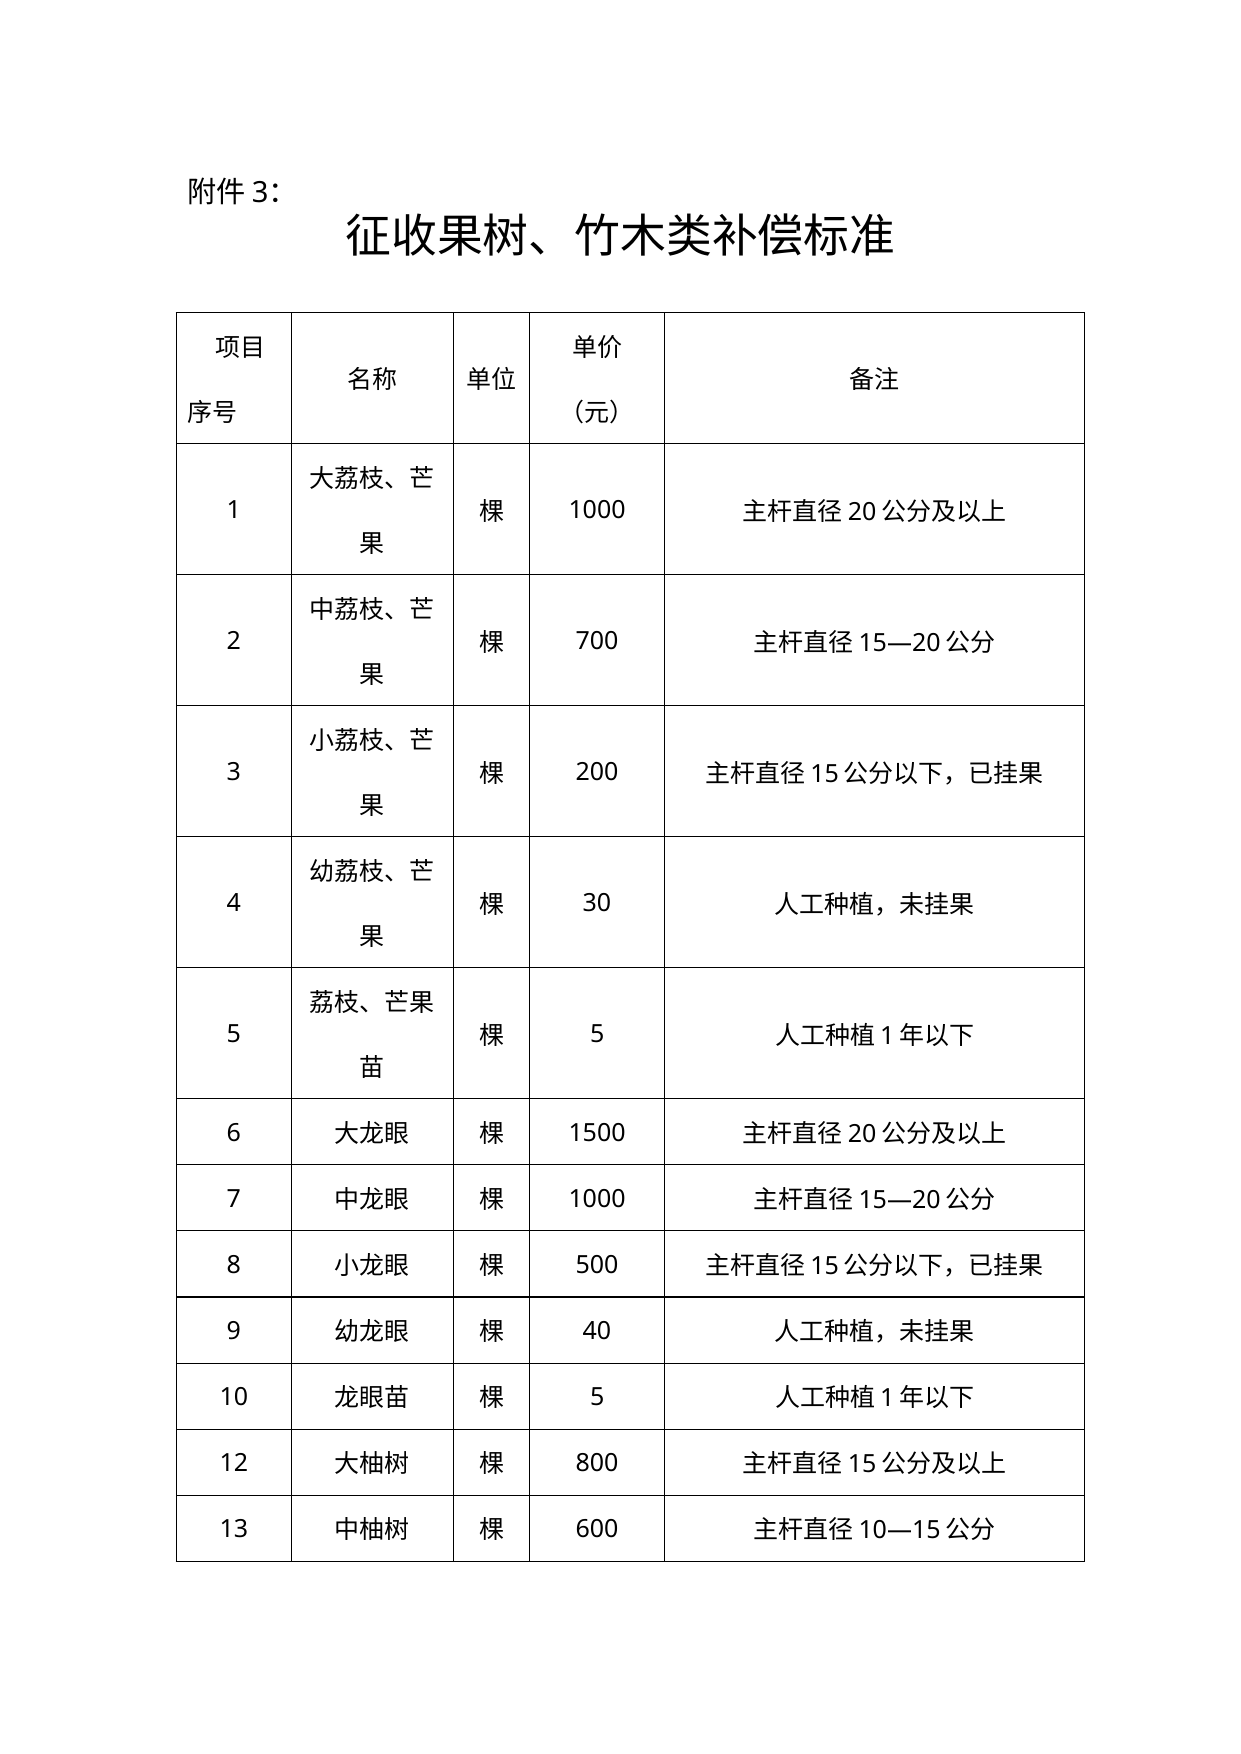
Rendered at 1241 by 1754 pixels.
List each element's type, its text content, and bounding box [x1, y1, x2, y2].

table_cell 荔枝、芒果苗 [292, 968, 453, 1098]
table_cell 800 [530, 1430, 664, 1494]
text 征收果树、竹木类补偿标准 [187, 212, 1053, 262]
table_cell 棵 [454, 1430, 529, 1494]
table_cell 棵 [454, 1298, 529, 1362]
table_cell 人工种植，未挂果 [665, 837, 1084, 967]
table_cell 40 [530, 1298, 664, 1362]
text 附件3： [187, 162, 1053, 212]
table_cell 主杆直径20公分及以上 [665, 1099, 1084, 1164]
table_cell 3 [177, 706, 291, 836]
table_cell 4 [177, 837, 291, 967]
table_cell 主杆直径15公分以下，已挂果 [665, 706, 1084, 836]
table_cell 主杆直径10—15公分 [665, 1496, 1084, 1561]
table_cell 1500 [530, 1099, 664, 1164]
table_cell 2 [177, 575, 291, 705]
table_cell 人工种植，未挂果 [665, 1298, 1084, 1362]
table_header 单位 [454, 313, 529, 443]
table_cell 8 [177, 1231, 291, 1296]
table_cell 13 [177, 1496, 291, 1561]
table_cell 大荔枝、芒果 [292, 444, 453, 574]
table_cell 龙眼苗 [292, 1364, 453, 1428]
table_cell 1000 [530, 444, 664, 574]
table_cell 棵 [454, 444, 529, 574]
table_cell 人工种植1年以下 [665, 1364, 1084, 1428]
table_header 单价（元） [530, 313, 664, 443]
table_cell 棵 [454, 1165, 529, 1230]
table_cell 1000 [530, 1165, 664, 1230]
table_header 名称 [292, 313, 453, 443]
table_cell 6 [177, 1099, 291, 1164]
table_cell 棵 [454, 575, 529, 705]
table_cell 500 [530, 1231, 664, 1296]
table_cell 小荔枝、芒果 [292, 706, 453, 836]
table_cell 200 [530, 706, 664, 836]
table_cell 幼龙眼 [292, 1298, 453, 1362]
table_cell 棵 [454, 968, 529, 1098]
table_cell 7 [177, 1165, 291, 1230]
table_cell 幼荔枝、芒果 [292, 837, 453, 967]
table_cell 30 [530, 837, 664, 967]
table_cell 大柚树 [292, 1430, 453, 1494]
table_cell 棵 [454, 1496, 529, 1561]
table_cell 5 [530, 1364, 664, 1428]
table_cell 9 [177, 1298, 291, 1362]
table_cell 600 [530, 1496, 664, 1561]
table_cell 棵 [454, 837, 529, 967]
table_cell 5 [177, 968, 291, 1098]
table_cell 10 [177, 1364, 291, 1428]
table_cell 中柚树 [292, 1496, 453, 1561]
table_header 备注 [665, 313, 1084, 443]
table_cell 主杆直径15—20公分 [665, 1165, 1084, 1230]
table_cell 中龙眼 [292, 1165, 453, 1230]
table_cell 棵 [454, 706, 529, 836]
table_cell 棵 [454, 1099, 529, 1164]
table_cell 主杆直径15公分及以上 [665, 1430, 1084, 1494]
table_cell 1 [177, 444, 291, 574]
table_header 项目 序号 [177, 313, 291, 443]
table_cell 中荔枝、芒果 [292, 575, 453, 705]
table_cell 棵 [454, 1364, 529, 1428]
table_cell 主杆直径15公分以下，已挂果 [665, 1231, 1084, 1296]
table_cell 大龙眼 [292, 1099, 453, 1164]
table_cell 12 [177, 1430, 291, 1494]
table_cell 人工种植1年以下 [665, 968, 1084, 1098]
table_cell 700 [530, 575, 664, 705]
table_cell 5 [530, 968, 664, 1098]
table_cell 棵 [454, 1231, 529, 1296]
table_cell 小龙眼 [292, 1231, 453, 1296]
table_cell 主杆直径20公分及以上 [665, 444, 1084, 574]
table_cell 主杆直径15—20公分 [665, 575, 1084, 705]
